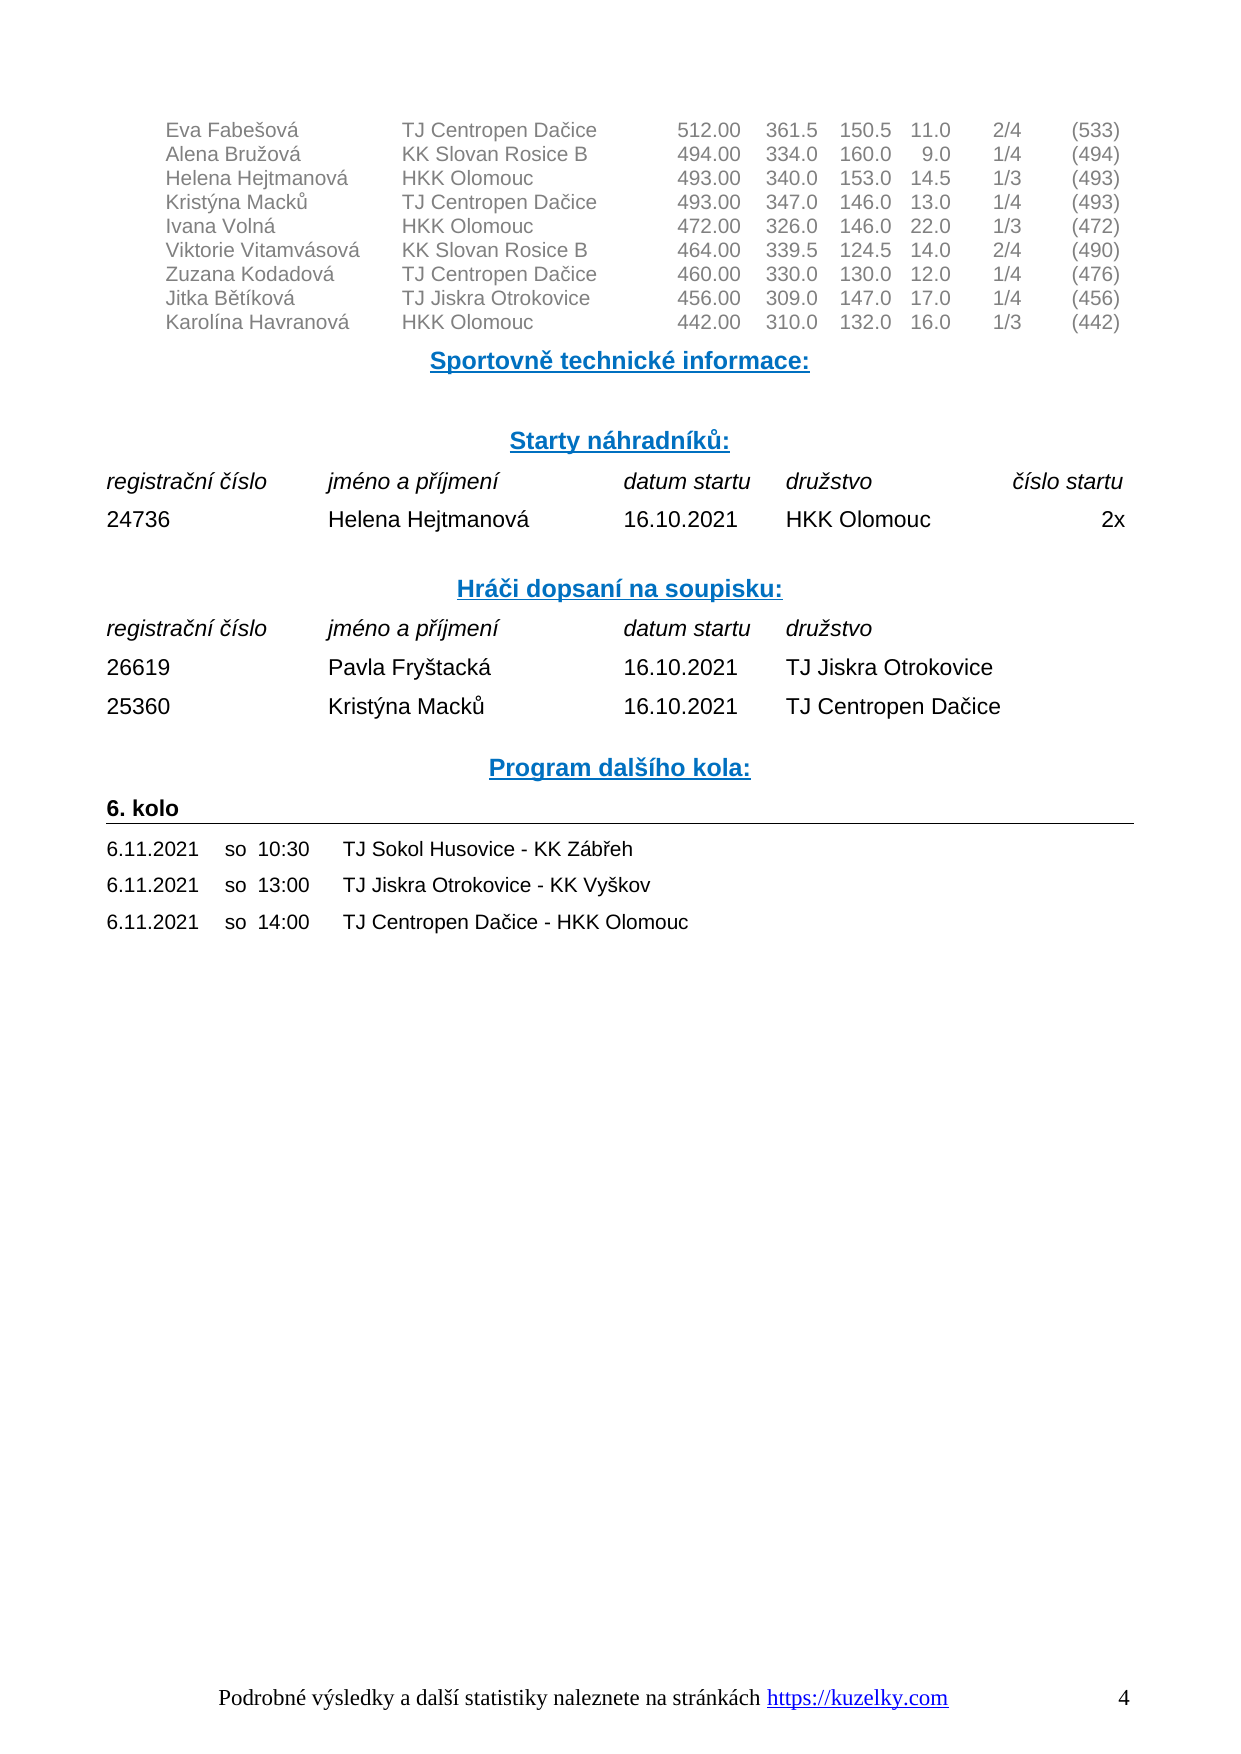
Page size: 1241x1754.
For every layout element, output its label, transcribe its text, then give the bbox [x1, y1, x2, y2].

text 26619 Pavla Fryštacká 16.10.2021 TJ Jiskra Otrokovice [106, 654, 1134, 681]
text 25360 Kristýna Macků 16.10.2021 TJ Centropen Dačice [106, 693, 1134, 719]
text Zuzana Kodadová TJ Centropen Dačice 460.00 330.0 130.0 12.0 1/4 (476) [106, 262, 1134, 286]
text 6. kolo [106, 795, 1134, 823]
text 24736 Helena Hejtmanová 16.10.2021 HKK Olomouc 2x [106, 506, 1134, 533]
text registrační číslo jméno a příjmení datum startu družstvo [106, 615, 1134, 642]
text registrační číslo jméno a příjmení datum startu družstvo číslo startu [106, 468, 1134, 494]
text Viktorie Vitamvásová KK Slovan Rosice B 464.00 339.5 124.5 14.0 2/4 (490) [106, 238, 1134, 262]
text Kristýna Macků TJ Centropen Dačice 493.00 347.0 146.0 13.0 1/4 (493) [106, 190, 1134, 214]
text Alena Bružová KK Slovan Rosice B 494.00 334.0 160.0 9.0 1/4 (494) [106, 142, 1134, 166]
text Sportovně technické informace: [94, 346, 1145, 375]
text Helena Hejtmanová HKK Olomouc 493.00 340.0 153.0 14.5 1/3 (493) [106, 166, 1134, 190]
text Hráči dopsaní na soupisku: [94, 545, 1145, 603]
text Jitka Bětíková TJ Jiskra Otrokovice 456.00 309.0 147.0 17.0 1/4 (456) [106, 286, 1134, 310]
text Starty náhradníků: [94, 426, 1145, 455]
text 6.11.2021 so 14:00 TJ Centropen Dačice - HKK Olomouc [106, 909, 1134, 933]
text Program dalšího kola: [94, 753, 1145, 782]
text 6.11.2021 so 13:00 TJ Jiskra Otrokovice - KK Vyškov [106, 873, 1134, 897]
text Eva Fabešová TJ Centropen Dačice 512.00 361.5 150.5 11.0 2/4 (533) [106, 118, 1134, 142]
text Ivana Volná HKK Olomouc 472.00 326.0 146.0 22.0 1/3 (472) [106, 214, 1134, 238]
text 6.11.2021 so 10:30 TJ Sokol Husovice - KK Zábřeh [106, 837, 1134, 861]
text Karolína Havranová HKK Olomouc 442.00 310.0 132.0 16.0 1/3 (442) [106, 310, 1134, 334]
